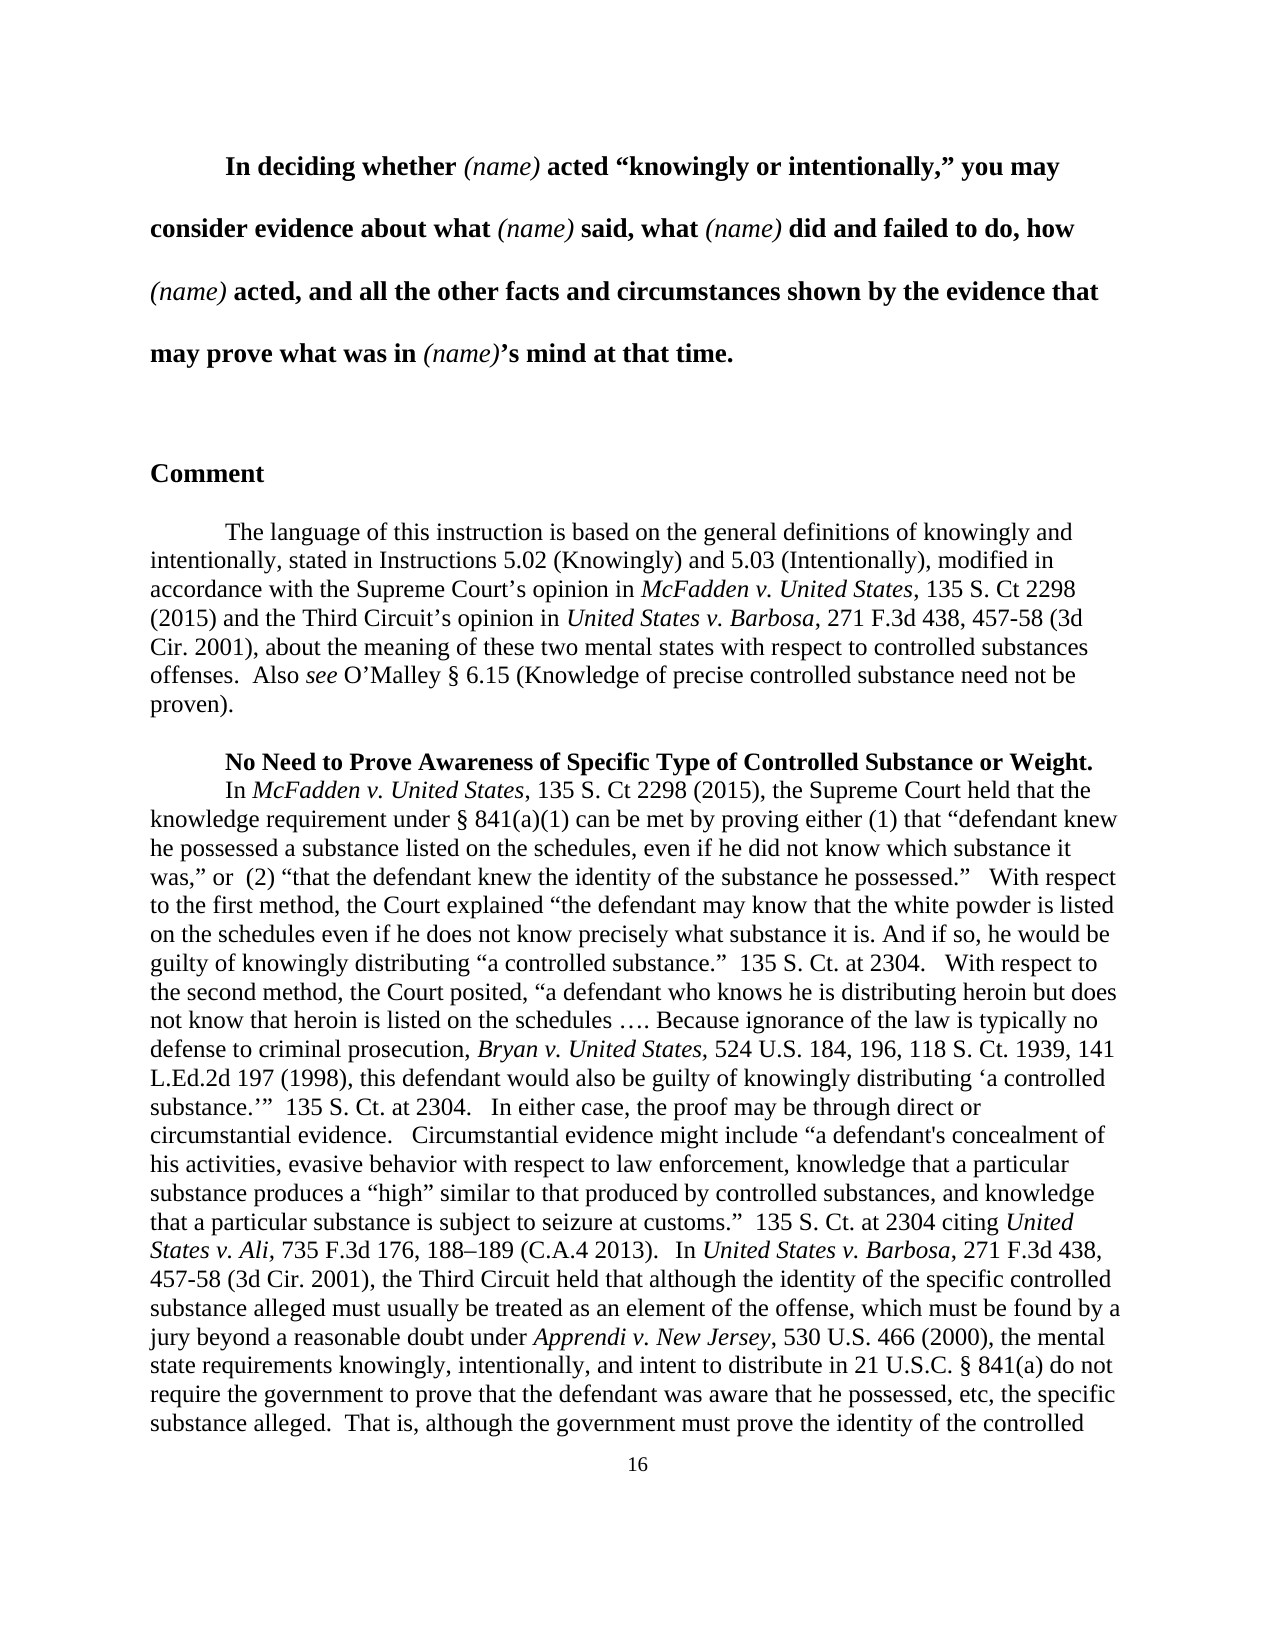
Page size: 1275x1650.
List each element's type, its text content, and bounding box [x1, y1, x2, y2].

text The language of this instruction is based on the general definitions of knowingly and intentionally, stated in Instructions 5.02 (Knowingly) and 5.03 (Intentionally), modified in accordance with the Supreme Court’s opinion in McFadden v. United States, 135 S. Ct 2298 (2015) and the Third Circuit’s opinion in United States v. Barbosa, 271 F.3d 438, 457-58 (3d Cir. 2001), about the meaning of these two mental states with respect to controlled substances offenses. Also see O’Malley § 6.15 (Knowledge of precise controlled substance need not be proven). [150, 517, 1125, 718]
text In deciding whether (name) acted “knowingly or intentionally,” you may consider evidence about what (name) said, what (name) did and failed to do, how (name) acted, and all the other facts and circumstances shown by the evidence that may prove what was in (name)’s mind at that time. [150, 150, 1125, 368]
text No Need to Prove Awareness of Specific Type of Controlled Substance or Weight. [150, 747, 1125, 775]
text Comment [150, 457, 1125, 488]
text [150, 775, 1125, 1437]
